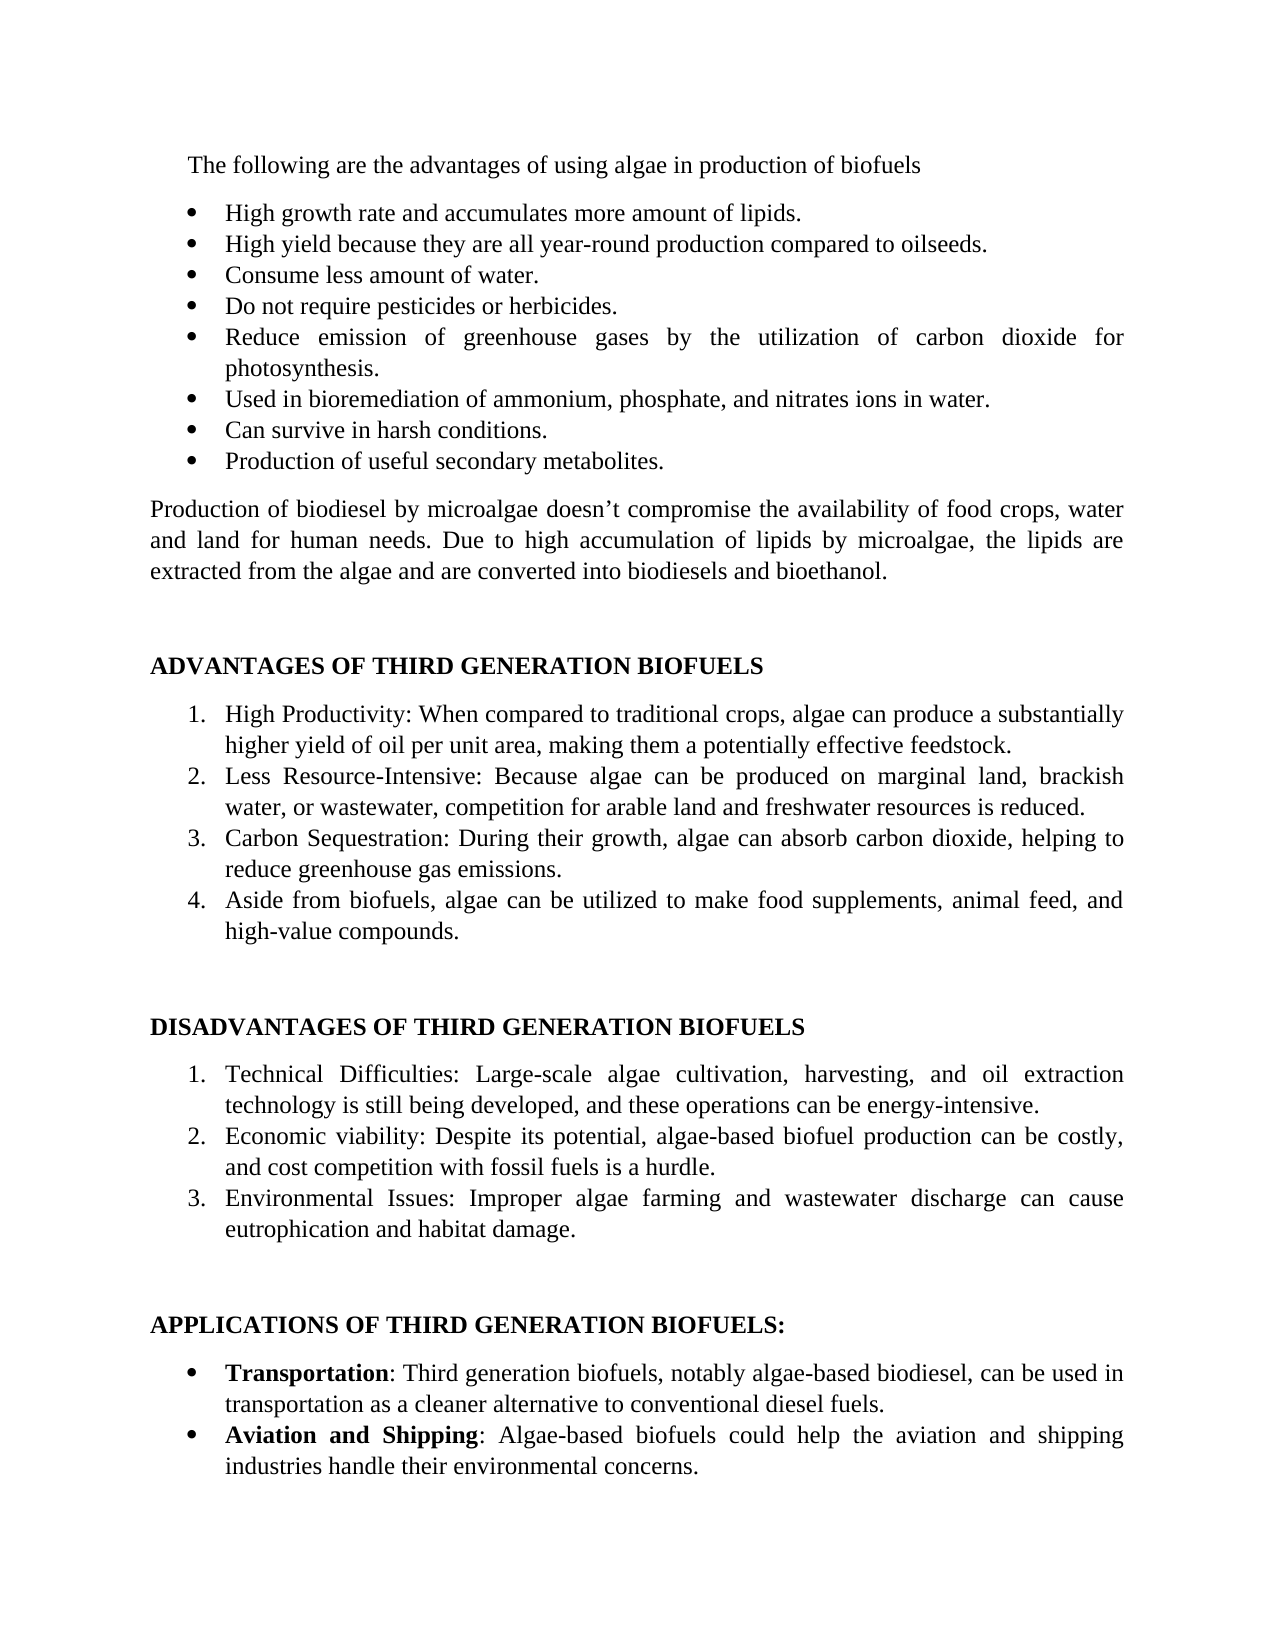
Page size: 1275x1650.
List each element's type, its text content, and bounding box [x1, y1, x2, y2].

text ADVANTAGES OF THIRD GENERATION BIOFUELS [150, 651, 1125, 680]
text The following are the advantages of using algae in production of biofuels [187, 150, 1125, 179]
list Less Resource-Intensive: Because algae can be produced on marginal land, brackish water, or wastewater, competition for arable land and freshwater resources is reduced. [187, 761, 1125, 821]
list Can survive in harsh conditions. [187, 415, 1125, 444]
list Economic viability: Despite its potential, algae-based biofuel production can be costly, and cost competition with fossil fuels is a hurdle. [187, 1121, 1125, 1181]
list Technical Difficulties: Large-scale algae cultivation, harvesting, and oil extraction technology is still being developed, and these operations can be energy-intensive. [187, 1059, 1125, 1119]
list Consume less amount of water. [187, 260, 1125, 288]
text Production of biodiesel by microalgae doesn’t compromise the availability of food crops, water and land for human needs. Due to high accumulation of lipids by microalgae, the lipids are extracted from the algae and are converted into biodiesels and bioethanol. [150, 494, 1125, 584]
list Used in bioremediation of ammonium, phosphate, and nitrates ions in water. [187, 384, 1125, 413]
text APPLICATIONS OF THIRD GENERATION BIOFUELS: [150, 1310, 1125, 1339]
list Carbon Sequestration: During their growth, algae can absorb carbon dioxide, helping to reduce greenhouse gas emissions. [187, 823, 1125, 883]
list Transportation: Third generation biofuels, notably algae-based biodiesel, can be used in transportation as a cleaner alternative to conventional diesel fuels. [187, 1358, 1125, 1417]
text DISADVANTAGES OF THIRD GENERATION BIOFUELS [150, 1012, 1125, 1040]
list Aside from biofuels, algae can be utilized to make food supplements, animal feed, and high-value compounds. [187, 885, 1125, 945]
list Production of useful secondary metabolites. [187, 446, 1125, 475]
list Reduce emission of greenhouse gases by the utilization of carbon dioxide for photosynthesis. [187, 322, 1125, 382]
list High growth rate and accumulates more amount of lipids. [187, 198, 1125, 226]
list High yield because they are all year-round production compared to oilseeds. [187, 229, 1125, 257]
list Environmental Issues: Improper algae farming and wastewater discharge can cause eutrophication and habitat damage. [187, 1183, 1125, 1243]
list Aviation and Shipping: Algae-based biofuels could help the aviation and shipping industries handle their environmental concerns. [187, 1420, 1125, 1479]
list High Productivity: When compared to traditional crops, algae can produce a substantially higher yield of oil per unit area, making them a potentially effective feedstock. [187, 699, 1125, 759]
list Do not require pesticides or herbicides. [187, 291, 1125, 319]
